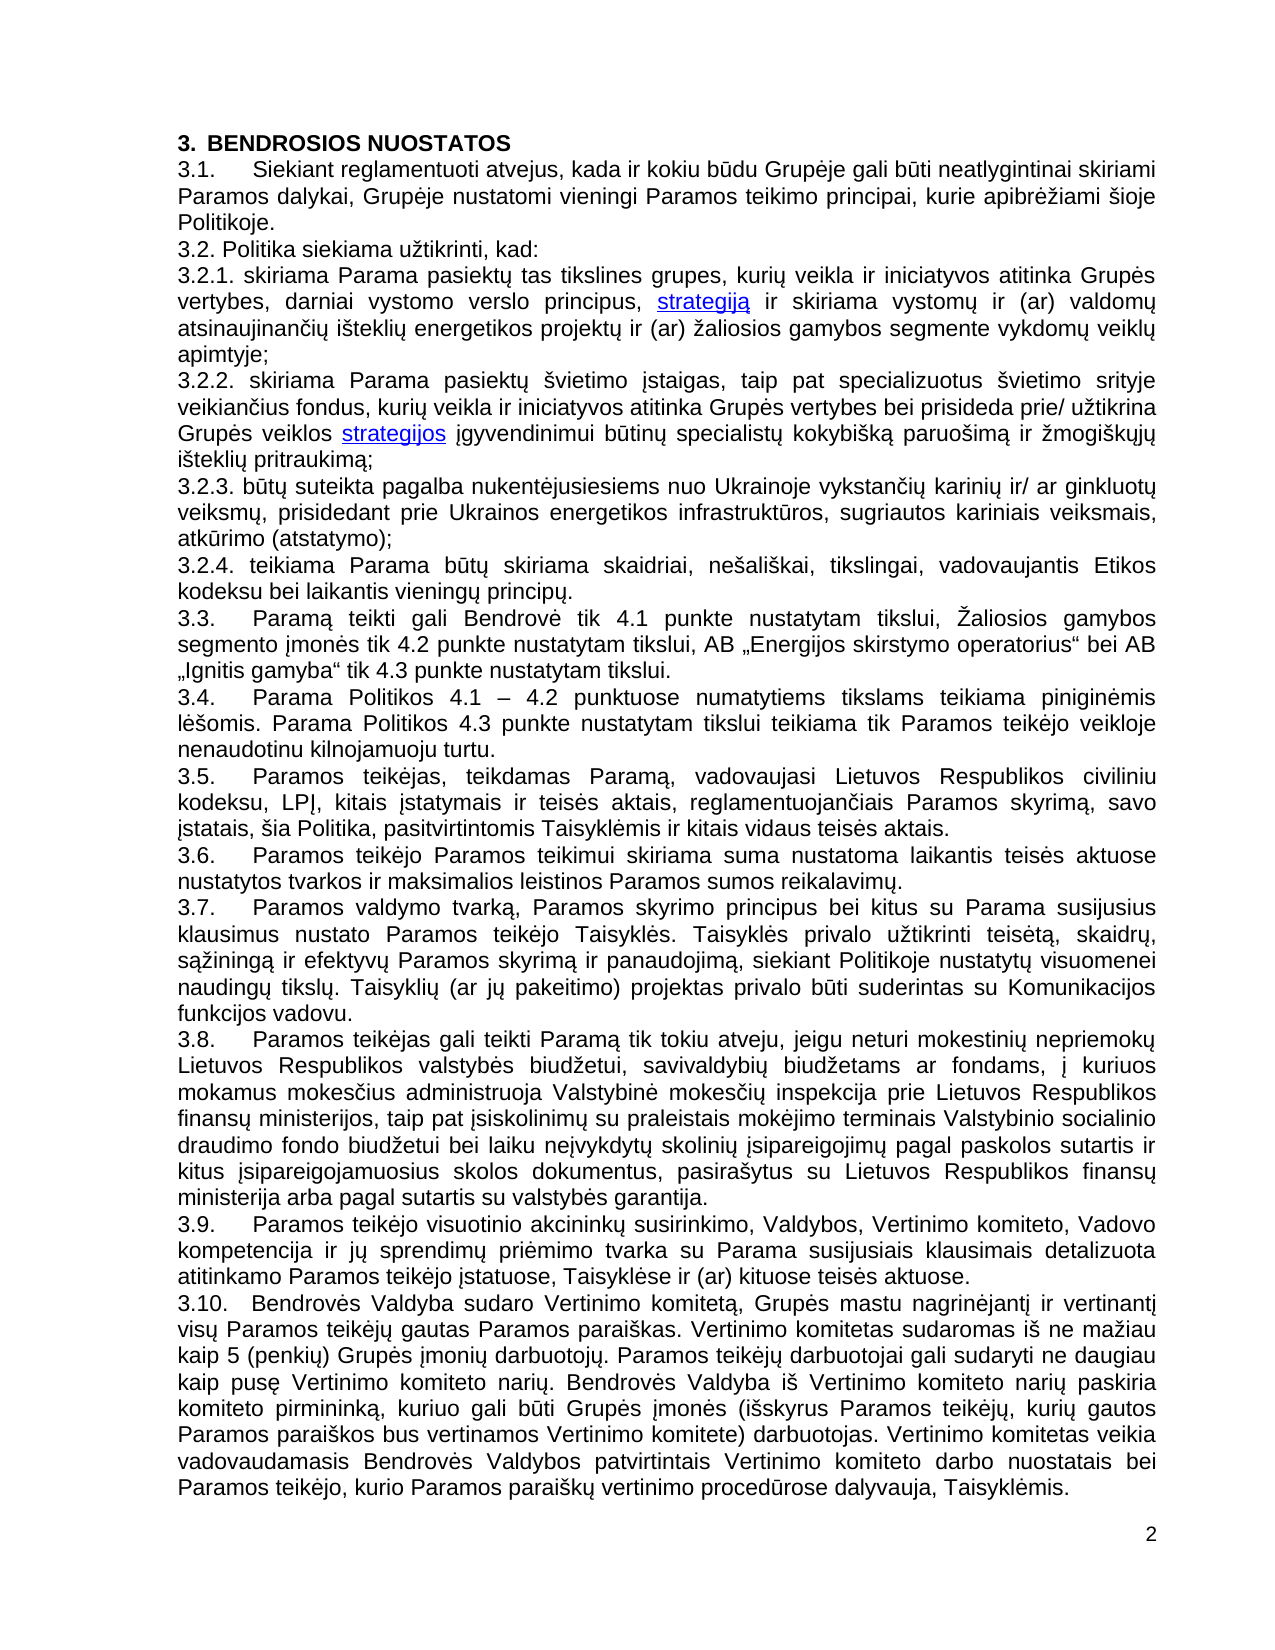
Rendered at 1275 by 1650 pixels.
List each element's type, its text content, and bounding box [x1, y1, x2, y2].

text 3.2. Politika siekiama užtikrinti, kad: [177, 236, 1157, 262]
list Paramos teikėjas, teikdamas Paramą, vadovaujasi Lietuvos Respublikos civiliniu kodeksu, LPĮ, kitais įstatymais ir teisės aktais, reglamentuojančiais Paramos skyrimą, savo įstatais, šia Politika, pasitvirtintomis Taisyklėmis ir kitais vidaus teisės aktais. [177, 763, 1157, 842]
list Paramos teikėjo visuotinio akcininkų susirinkimo, Valdybos, Vertinimo komiteto, Vadovo kompetencija ir jų sprendimų priėmimo tvarka su Parama susijusiais klausimais detalizuota atitinkamo Paramos teikėjo įstatuose, Taisyklėse ir (ar) kituose teisės aktuose. [177, 1211, 1157, 1290]
list BENDROSIOS NUOSTATOS [177, 130, 1157, 156]
list 3.2.2. skiriama Parama pasiektų švietimo įstaigas, taip pat specializuotus švietimo srityje veikiančius fondus, kurių veikla ir iniciatyvos atitinka Grupės vertybes bei prisideda prie/ užtikrina Grupės veiklos strategijos įgyvendinimui būtinų specialistų kokybišką paruošimą ir žmogiškųjų išteklių pritraukimą; [177, 367, 1157, 473]
list Paramos teikėjo Paramos teikimui skiriama suma nustatoma laikantis teisės aktuose nustatytos tvarkos ir maksimalios leistinos Paramos sumos reikalavimų. [177, 842, 1157, 894]
list Bendrovės Valdyba sudaro Vertinimo komitetą, Grupės mastu nagrinėjantį ir vertinantį visų Paramos teikėjų gautas Paramos paraiškas. Vertinimo komitetas sudaromas iš ne mažiau kaip 5 (penkių) Grupės įmonių darbuotojų. Paramos teikėjų darbuotojai gali sudaryti ne daugiau kaip pusę Vertinimo komiteto narių. Bendrovės Valdyba iš Vertinimo komiteto narių paskiria komiteto pirmininką, kuriuo gali būti Grupės įmonės (išskyrus Paramos teikėjų, kurių gautos Paramos paraiškos bus vertinamos Vertinimo komitete) darbuotojas. Vertinimo komitetas veikia vadovaudamasis Bendrovės Valdybos patvirtintais Vertinimo komiteto darbo nuostatais bei Paramos teikėjo, kurio Paramos paraiškų vertinimo procedūrose dalyvauja, Taisyklėmis. [177, 1290, 1157, 1501]
list Paramą teikti gali Bendrovė tik 4.1 punkte nustatytam tikslui, Žaliosios gamybos segmento įmonės tik 4.2 punkte nustatytam tikslui, AB „Energijos skirstymo operatorius“ bei AB „Ignitis gamyba“ tik 4.3 punkte nustatytam tikslui. [177, 604, 1157, 683]
list Paramos teikėjas gali teikti Paramą tik tokiu atveju, jeigu neturi mokestinių nepriemokų Lietuvos Respublikos valstybės biudžetui, savivaldybių biudžetams ar fondams, į kuriuos mokamus mokesčius administruoja Valstybinė mokesčių inspekcija prie Lietuvos Respublikos finansų ministerijos, taip pat įsiskolinimų su praleistais mokėjimo terminais Valstybinio socialinio draudimo fondo biudžetui bei laiku neįvykdytų skolinių įsipareigojimų pagal paskolos sutartis ir kitus įsipareigojamuosius skolos dokumentus, pasirašytus su Lietuvos Respublikos finansų ministerija arba pagal sutartis su valstybės garantija. [177, 1026, 1157, 1211]
list 3.2.1. skiriama Parama pasiektų tas tikslines grupes, kurių veikla ir iniciatyvos atitinka Grupės vertybes, darniai vystomo verslo principus, strategiją ir skiriama vystomų ir (ar) valdomų atsinaujinančių išteklių energetikos projektų ir (ar) žaliosios gamybos segmente vykdomų veiklų apimtyje; [177, 262, 1157, 367]
list Paramos valdymo tvarką, Paramos skyrimo principus bei kitus su Parama susijusius klausimus nustato Paramos teikėjo Taisyklės. Taisyklės privalo užtikrinti teisėtą, skaidrų, sąžiningą ir efektyvų Paramos skyrimą ir panaudojimą, siekiant Politikoje nustatytų visuomenei naudingų tikslų. Taisyklių (ar jų pakeitimo) projektas privalo būti suderintas su Komunikacijos funkcijos vadovu. [177, 894, 1157, 1026]
text 3.2.3. būtų suteikta pagalba nukentėjusiesiems nuo Ukrainoje vykstančių karinių ir/ ar ginkluotų veiksmų, prisidedant prie Ukrainos energetikos infrastruktūros, sugriautos kariniais veiksmais, atkūrimo (atstatymo); [177, 473, 1157, 552]
list 3.2.4. teikiama Parama būtų skiriama skaidriai, nešališkai, tikslingai, vadovaujantis Etikos kodeksu bei laikantis vieningų principų. [177, 552, 1157, 604]
list Siekiant reglamentuoti atvejus, kada ir kokiu būdu Grupėje gali būti neatlygintinai skiriami Paramos dalykai, Grupėje nustatomi vieningi Paramos teikimo principai, kurie apibrėžiami šioje Politikoje. [177, 156, 1157, 236]
list Parama Politikos 4.1 – 4.2 punktuose numatytiems tikslams teikiama piniginėmis lėšomis. Parama Politikos 4.3 punkte nustatytam tikslui teikiama tik Paramos teikėjo veikloje nenaudotinu kilnojamuoju turtu. [177, 683, 1157, 763]
